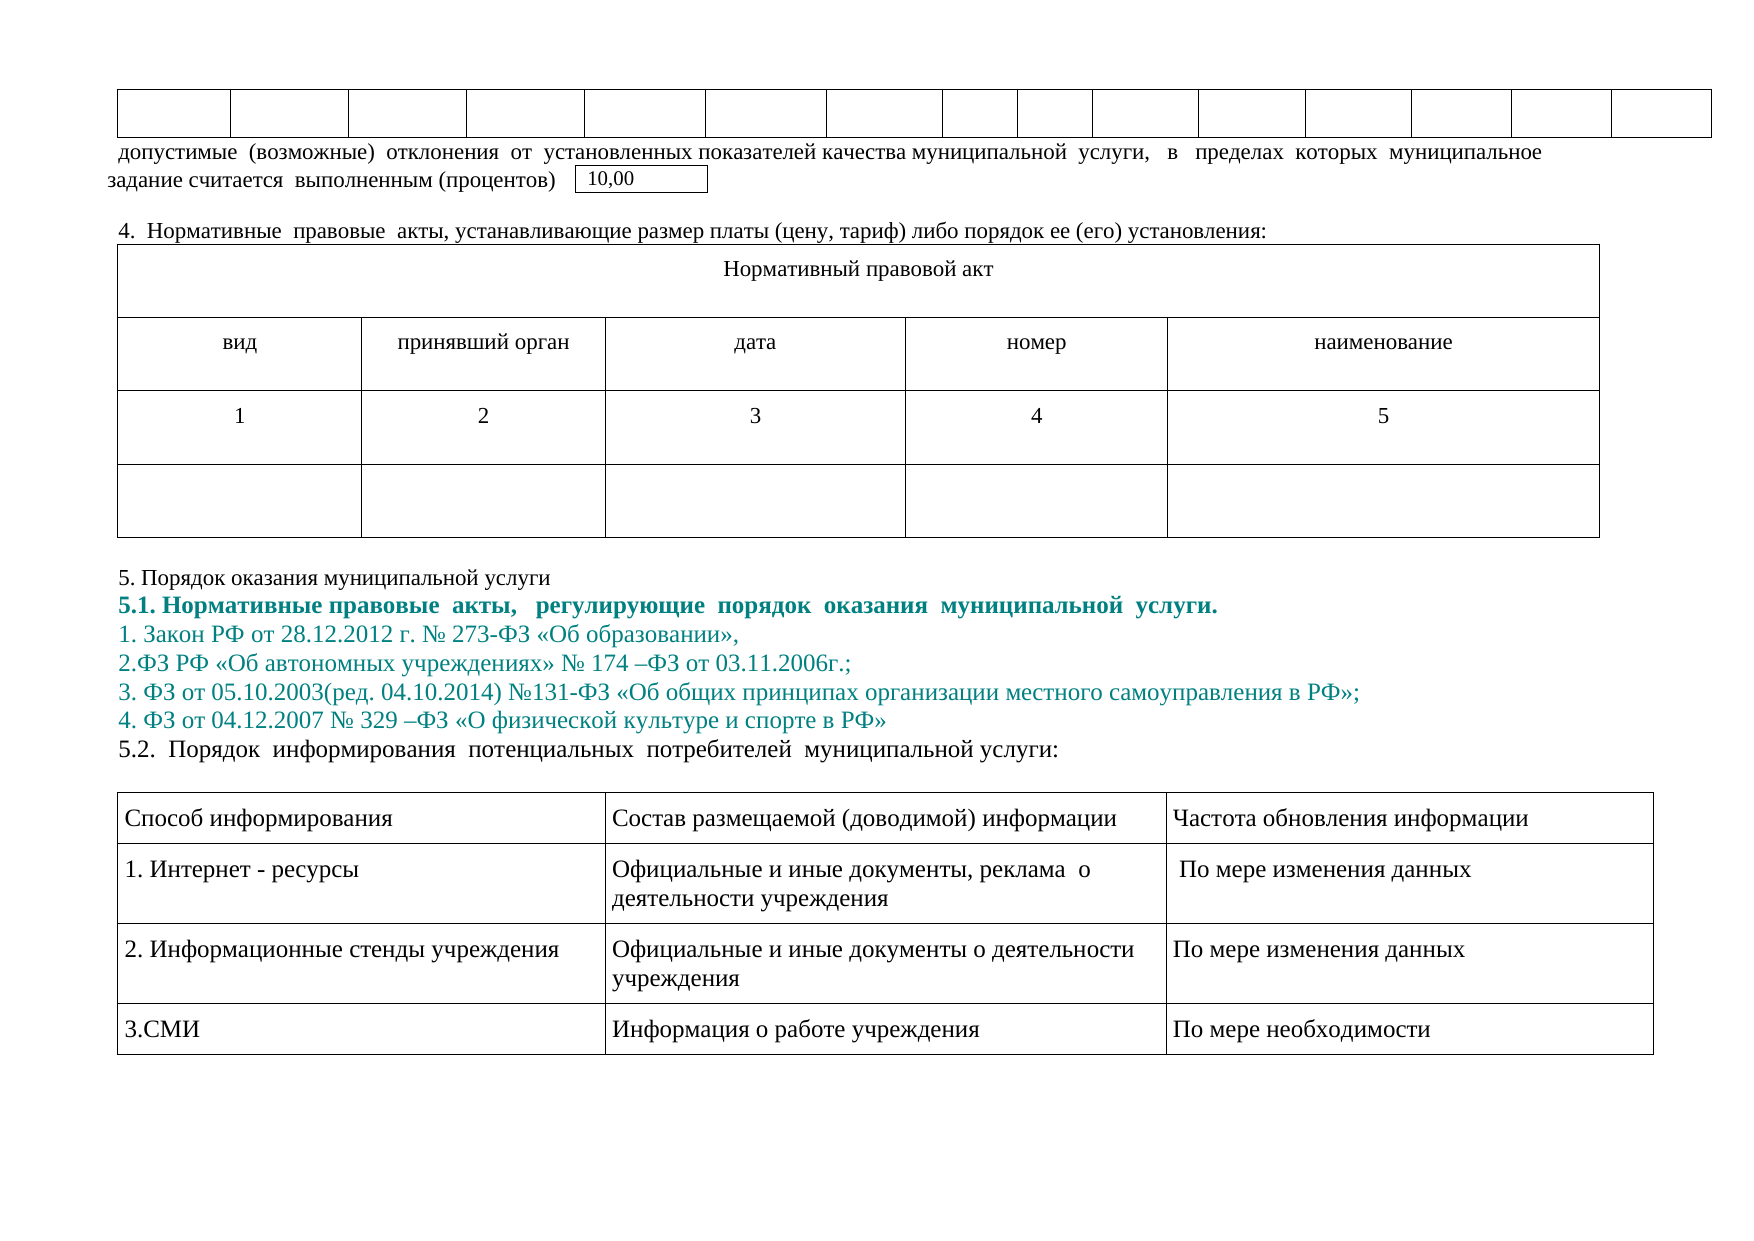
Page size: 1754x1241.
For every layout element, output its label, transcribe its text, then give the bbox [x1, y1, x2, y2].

table_cell [118, 465, 361, 537]
text 2.ФЗ РФ «Об автономных учреждениях» № 174 –ФЗ от 03.11.2006г.; [118, 648, 1636, 677]
text 5.1. Нормативные правовые акты, регулирующие порядок оказания муниципальной услуги. [118, 591, 1636, 619]
table_cell принявший орган [362, 318, 605, 390]
table_cell [1018, 90, 1092, 137]
table_cell 4 [906, 391, 1167, 463]
table_cell По мере изменения данных [1167, 924, 1653, 1002]
table_cell Официальные и иные документы о деятельности учреждения [606, 924, 1166, 1002]
table_cell 1. Интернет - ресурсы [118, 844, 605, 923]
table_cell [827, 90, 942, 137]
table_cell [467, 90, 584, 137]
text 5. Порядок оказания муниципальной услуги [118, 564, 1636, 591]
table_cell [1412, 90, 1511, 137]
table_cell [606, 1004, 1166, 1053]
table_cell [1167, 1004, 1653, 1053]
table_cell 3 [606, 391, 905, 463]
table_cell [585, 90, 705, 137]
text 1. Закон РФ от 28.12.2012 г. № 273-ФЗ «Об образовании», [118, 619, 1636, 648]
table_cell вид [118, 318, 361, 390]
table_cell По мере изменения данных [1167, 844, 1653, 923]
table_header Способ информирования [118, 793, 605, 843]
table_cell 2 [362, 391, 605, 463]
table_header Состав размещаемой (доводимой) информации [606, 793, 1166, 843]
text 4. Нормативные правовые акты, устанавливающие размер платы (цену, тариф) либо порядок ее (его) установления: [118, 217, 1636, 243]
table_cell [1306, 90, 1411, 137]
table_cell 1 [118, 391, 361, 463]
table_header 10,00 [576, 166, 707, 192]
table_cell [118, 90, 230, 137]
text допустимые (возможные) отклонения от установленных показателей качества муниципальной услуги, в пределах которых муниципальное [118, 138, 1636, 164]
table_cell 5 [1168, 391, 1599, 463]
table_cell [706, 90, 826, 137]
table_cell номер [906, 318, 1167, 390]
table_cell [606, 465, 905, 537]
table_cell [349, 90, 466, 137]
table_cell [231, 90, 348, 137]
table_cell Официальные и иные документы, реклама о деятельности учреждения [606, 844, 1166, 923]
table_cell наименование [1168, 318, 1599, 390]
table_cell [1612, 90, 1711, 137]
table_cell 3.СМИ [118, 1004, 605, 1053]
table_header Частота обновления информации [1167, 793, 1653, 843]
table_cell [1168, 465, 1599, 537]
table_cell [1199, 90, 1305, 137]
table_cell 2. Информационные стенды учреждения [118, 924, 605, 1002]
table_header Нормативный правовой акт [118, 245, 1599, 317]
table_cell [1512, 90, 1611, 137]
table_cell дата [606, 318, 905, 390]
table_header задание считается выполненным (процентов) [96, 165, 575, 192]
table_cell [906, 465, 1167, 537]
table_cell [362, 465, 605, 537]
table_cell [1093, 90, 1198, 137]
text 4. ФЗ от 04.12.2007 № 329 –ФЗ «О физической культуре и спорте в РФ» [118, 706, 1636, 734]
table_cell [943, 90, 1017, 137]
text 5.2. Порядок информирования потенциальных потребителей муниципальной услуги: [118, 734, 1636, 763]
text 3. ФЗ от 05.10.2003(ред. 04.10.2014) №131-ФЗ «Об общих принципах организации местного самоуправления в РФ»; [118, 677, 1636, 706]
